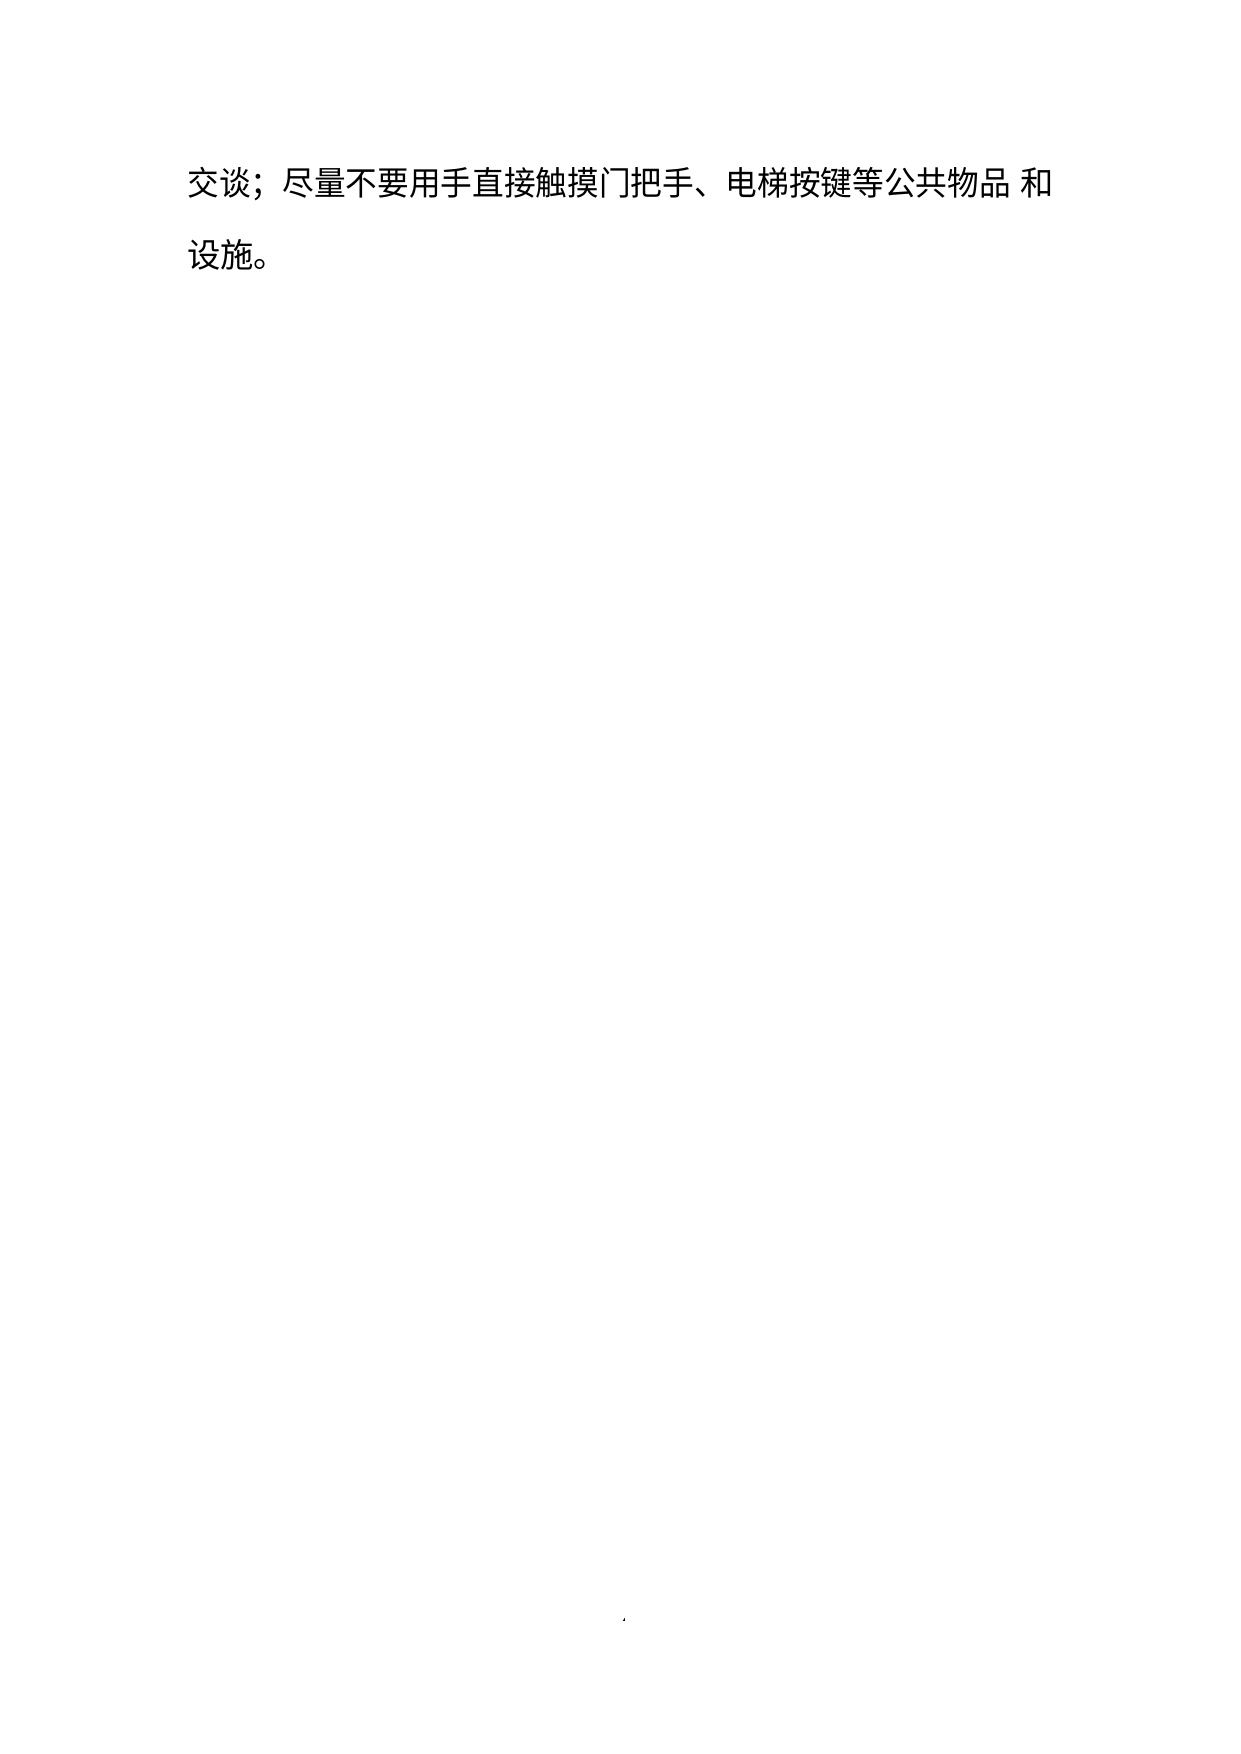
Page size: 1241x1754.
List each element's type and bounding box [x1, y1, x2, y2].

list [187, 156, 1053, 277]
